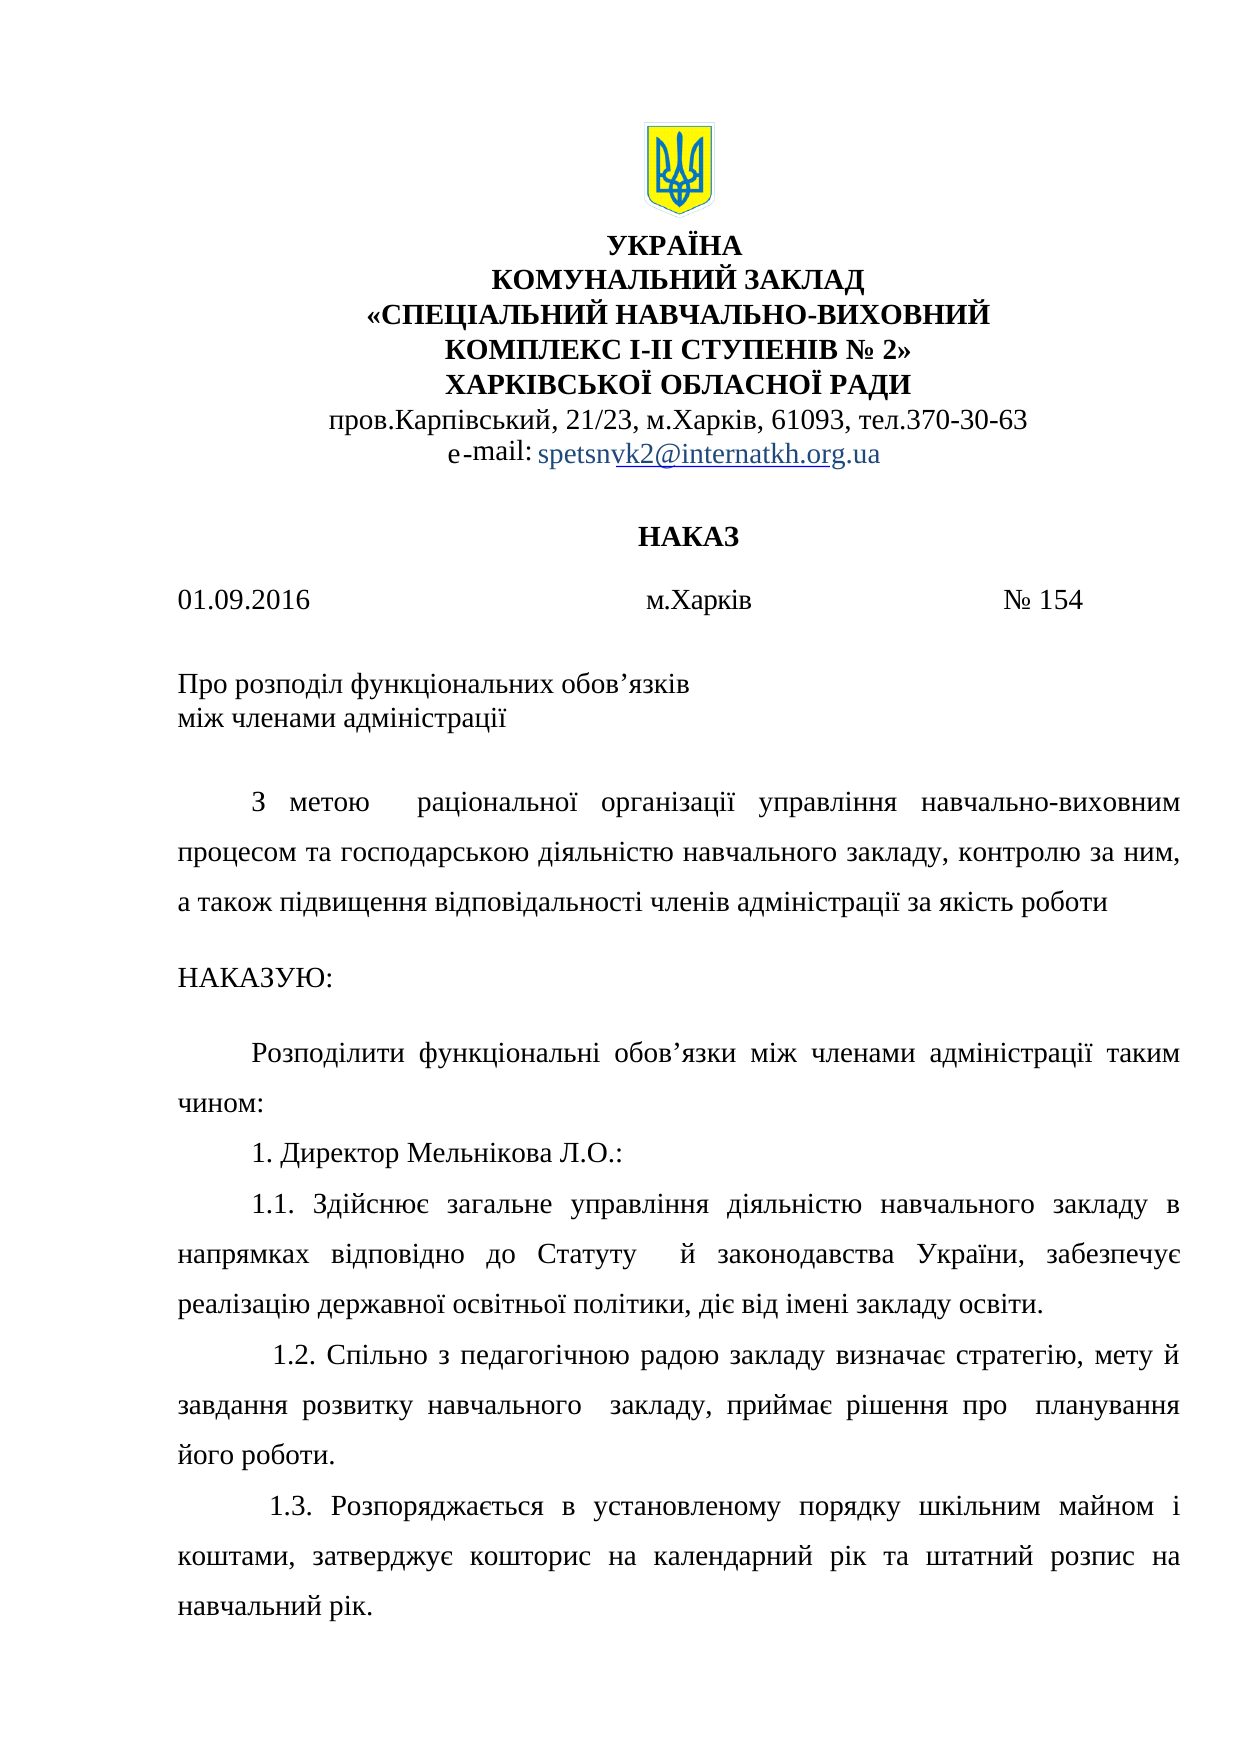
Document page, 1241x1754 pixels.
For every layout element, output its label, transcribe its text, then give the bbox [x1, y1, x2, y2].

text між членами адміністрації [177, 700, 1181, 733]
text 1.3. Розпоряджається в установленому порядку шкільним майном і коштами, затверджує кошторис на календарний рік та штатний розпис на навчальний рік. [177, 1488, 1181, 1622]
text Про розподіл функціональних обов’язків [177, 666, 1181, 700]
text 1.1. Здійснює загальне управління діяльністю навчального закладу в напрямках відповідно до Статуту й законодавства України, забезпечує реалізацію державної освітньої політики, діє від імені закладу освіти. [177, 1186, 1181, 1320]
text Розподілити функціональні обов’язки між членами адміністрації таким чином: [177, 1035, 1181, 1119]
text 1.2. Спільно з педагогічною радою закладу визначає стратегію, мету й завдання розвитку навчального закладу, приймає рішення про планування його роботи. [177, 1337, 1181, 1471]
picture [642, 118, 715, 218]
subtitle НАКАЗ [177, 520, 1150, 553]
text НАКАЗУЮ: [177, 960, 1181, 993]
text З метою раціональної організації управління навчально-виховним процесом та господарською діяльністю навчального закладу, контролю за ним, а також підвищення відповідальності членів адміністрації за якість роботи [177, 784, 1181, 918]
text 1. Директор Мельнікова Л.О.: [177, 1136, 1181, 1169]
text 01.09.2016 м.Харків № 154 [177, 582, 1181, 616]
